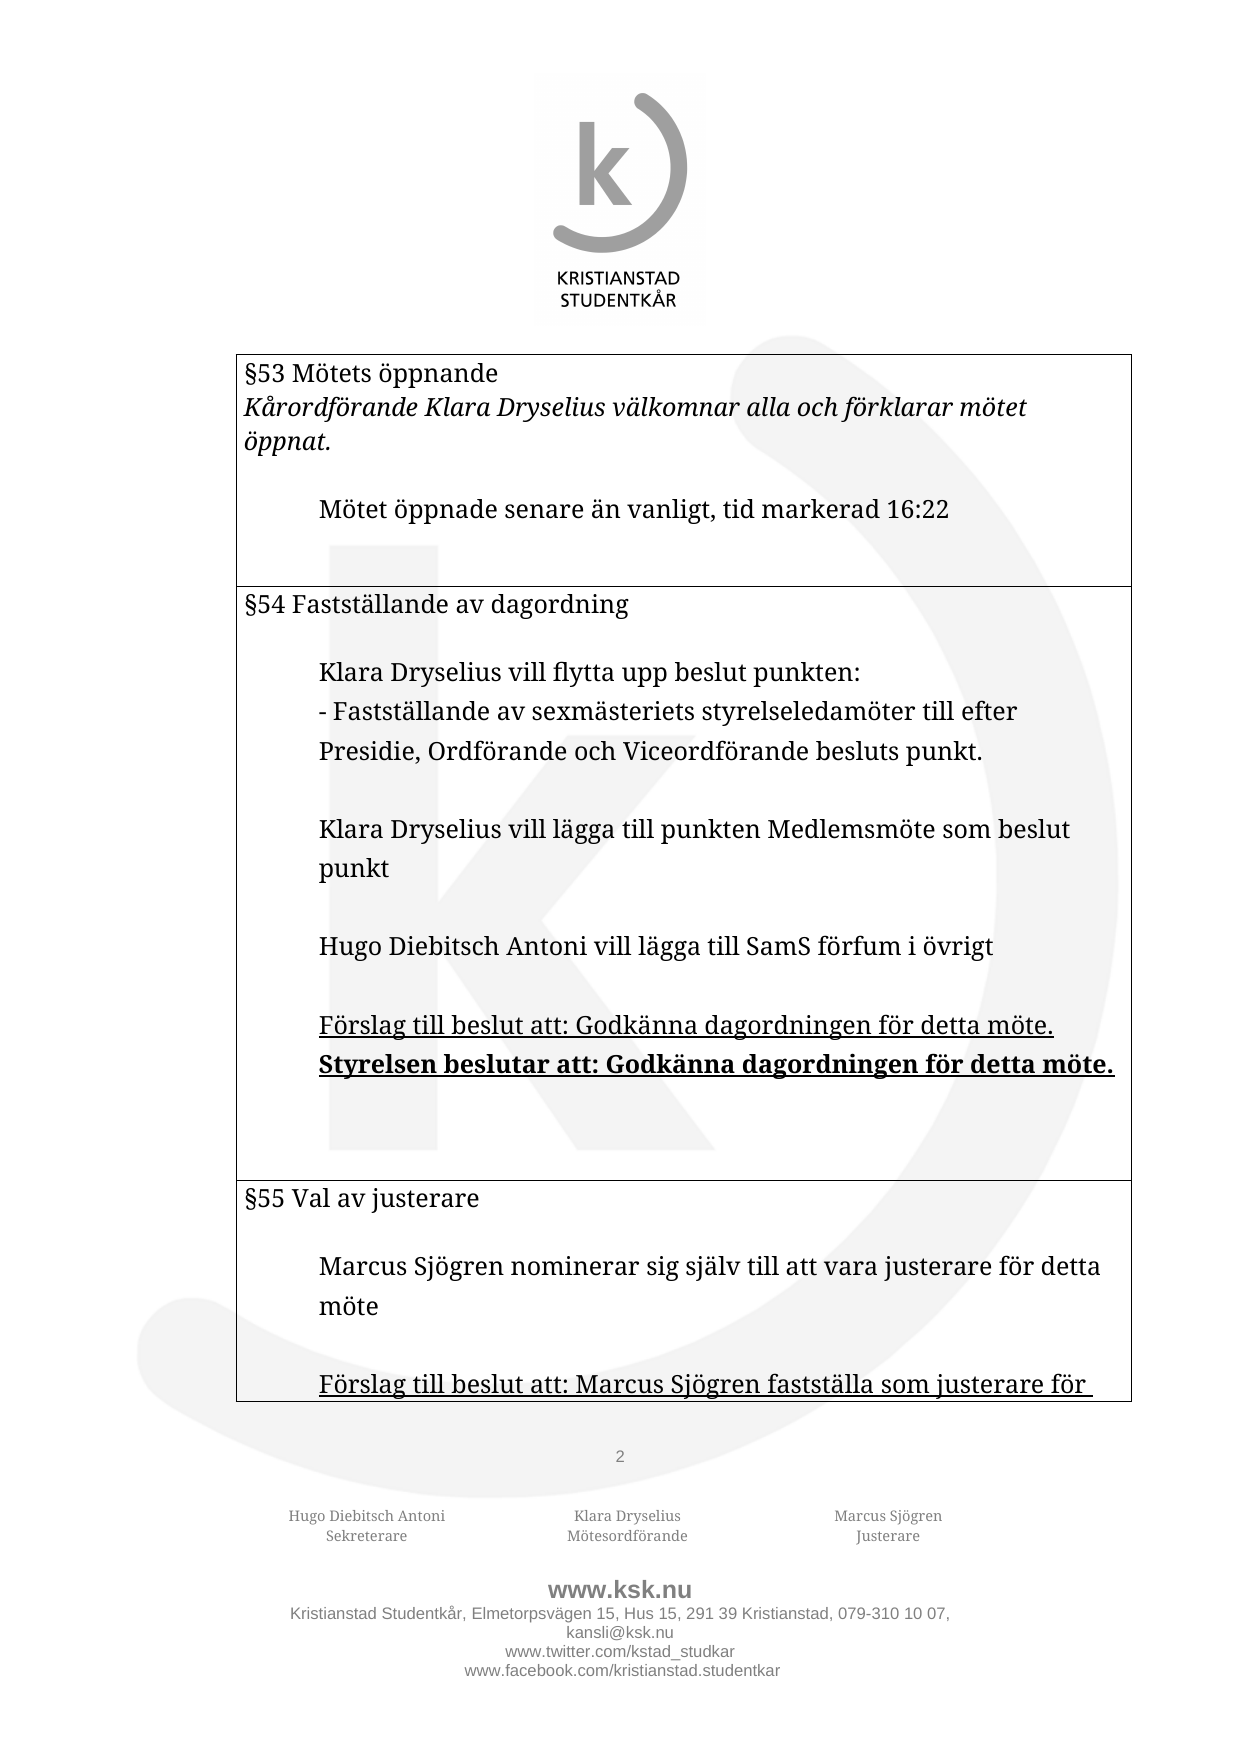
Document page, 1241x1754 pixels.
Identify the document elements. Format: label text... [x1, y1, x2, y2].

table_header §53 Mötets öppnande Kårordförande Klara Dryselius välkomnar alla och förklarar mötet öppnat. Mötet öppnade senare än vanligt, tid markerad 16:22 [237, 355, 1131, 586]
picture [120, 333, 1121, 1507]
table_cell §54 Fastställande av dagordning Klara Dryselius vill flytta upp beslut punkten: - Fastställande av sexmästeriets styrelseledamöter till efter Presidie, Ordförande och Viceordförande besluts punkt. Klara Dryselius vill lägga till punkten Medlemsmöte som beslut punkt Hugo Diebitsch Antoni vill lägga till SamS förfum i övrigt Förslag till beslut att: Godkänna dagordningen för detta möte. Styrelsen beslutar att: Godkänna dagordningen för detta möte. [237, 587, 1131, 1180]
picture [534, 73, 707, 326]
